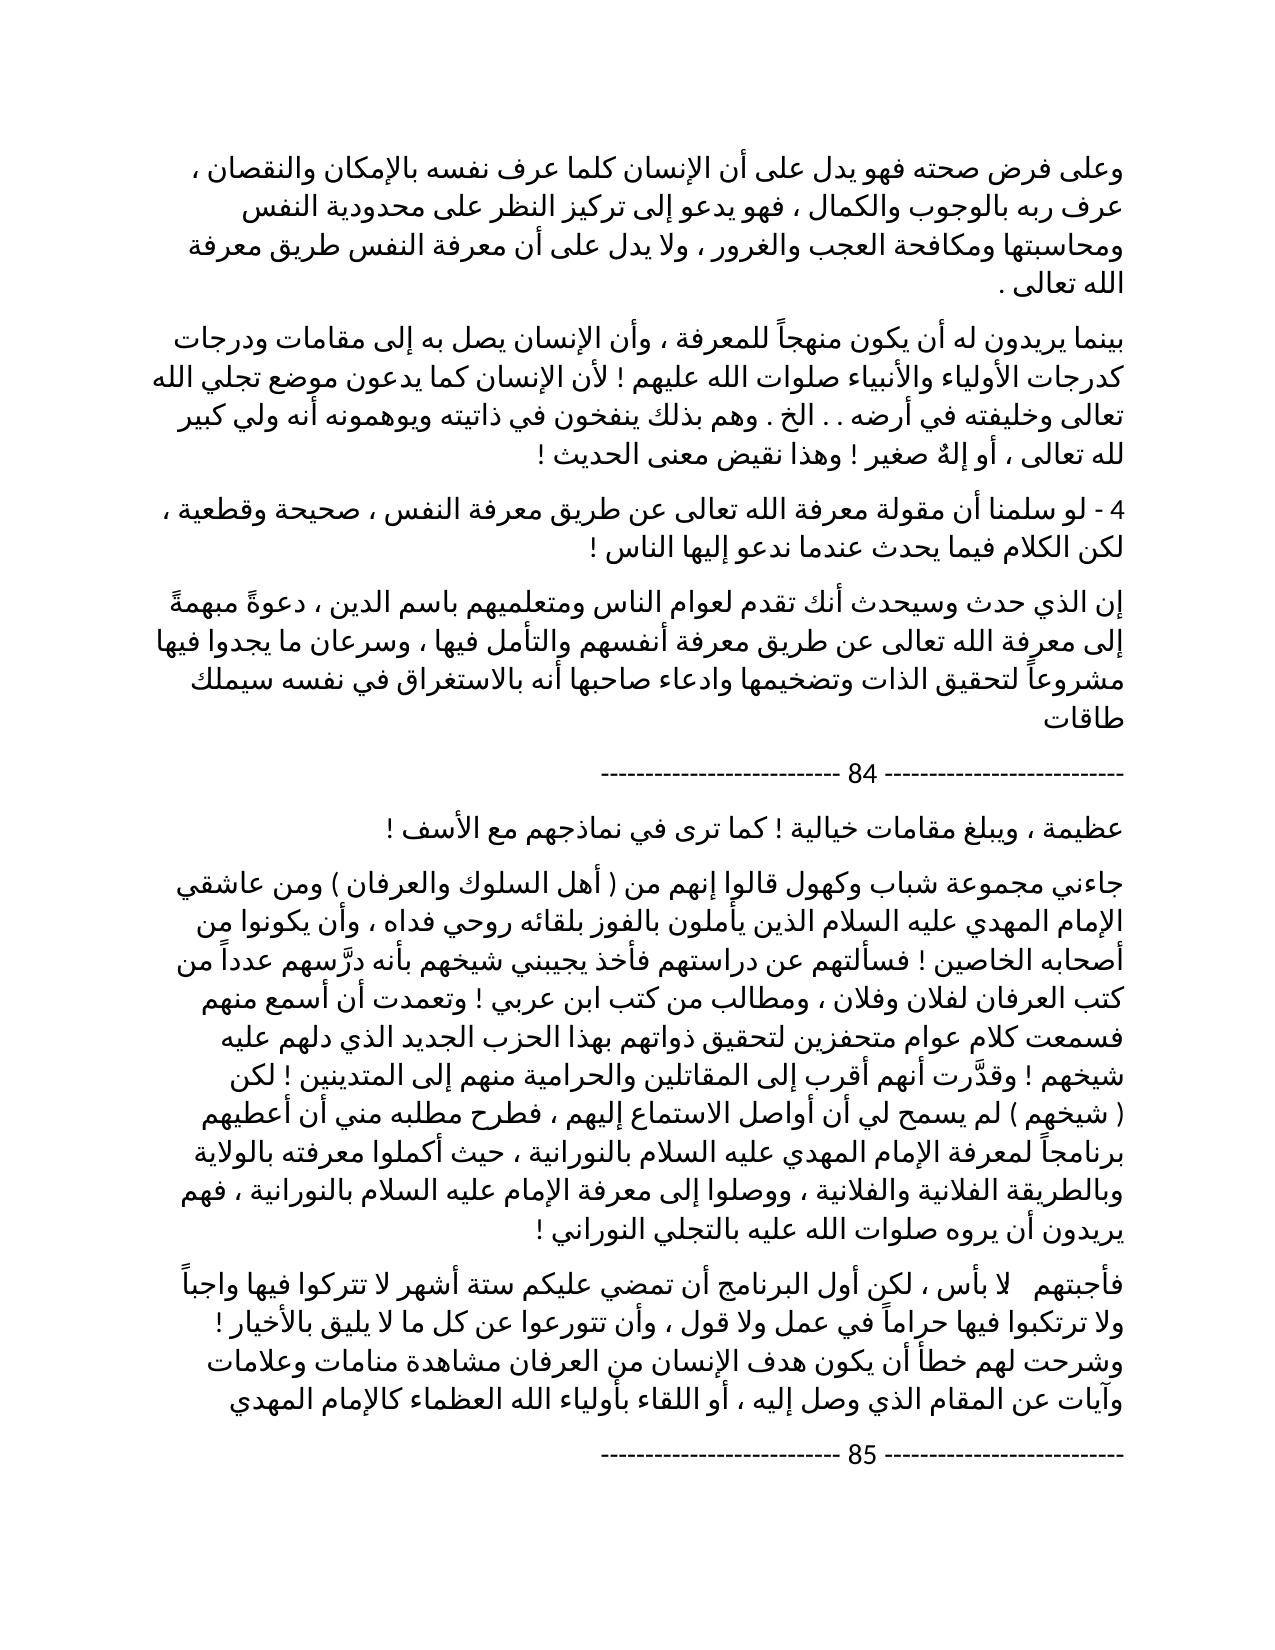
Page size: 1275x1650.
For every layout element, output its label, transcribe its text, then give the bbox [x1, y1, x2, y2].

text --------------------------- 85 --------------------------- [150, 1436, 1125, 1472]
text 4 - لو سلمنا أن مقولة معرفة الله تعالى عن طريق معرفة النفس ، صحيحة وقطعية ، لكن الكلام فيما يحدث عندما ندعو إليها الناس ! [150, 491, 1125, 565]
text فأجبتهم : لا بأس ، لكن أول البرنامج أن تمضي عليكم ستة أشهر لا تتركوا فيها واجباً ولا ترتكبوا فيها حراماً في عمل ولا قول ، وأن تتورعوا عن كل ما لا يليق بالأخيار ! وشرحت لهم خطأ أن يكون هدف الإنسان من العرفان مشاهدة منامات وعلامات وآيات عن المقام الذي وصل إليه ، أو اللقاء بأولياء الله العظماء كالإمام المهدي [150, 1266, 1125, 1417]
text بينما يريدون له أن يكون منهجاً للمعرفة ، وأن الإنسان يصل به إلى مقامات ودرجات كدرجات الأولياء والأنبياء صلوات الله عليهم ! لأن الإنسان كما يدعون موضع تجلي الله تعالى وخليفته في أرضه . . الخ . وهم بذلك ينفخون في ذاتيته ويوهمونه أنه ولي كبير لله تعالى ، أو إلهٌ صغير ! وهذا نقيض معنى الحديث ! [150, 320, 1125, 471]
text إن الذي حدث وسيحدث أنك تقدم لعوام الناس ومتعلميهم باسم الدين ، دعوةً مبهمةً إلى معرفة الله تعالى عن طريق معرفة أنفسهم والتأمل فيها ، وسرعان ما يجدوا فيها مشروعاً لتحقيق الذات وتضخيمها وادعاء صاحبها أنه بالاستغراق في نفسه سيملك طاقات [150, 584, 1125, 735]
text جاءني مجموعة شباب وكهول قالوا إنهم من ( أهل السلوك والعرفان ) ومن عاشقي الإمام المهدي عليه السلام الذين يأملون بالفوز بلقائه روحي فداه ، وأن يكونوا من أصحابه الخاصين ! فسألتهم عن دراستهم فأخذ يجيبني شيخهم بأنه درَّسهم عدداً من كتب العرفان لفلان وفلان ، ومطالب من كتب ابن عربي ! وتعمدت أن أسمع منهم فسمعت كلام عوام متحفزين لتحقيق ذواتهم بهذا الحزب الجديد الذي دلهم عليه شيخهم ! وقدَّرت أنهم أقرب إلى المقاتلين والحرامية منهم إلى المتدينين ! لكن ( شيخهم ) لم يسمح لي أن أواصل الاستماع إليهم ، فطرح مطلبه مني أن أعطيهم برنامجاً لمعرفة الإمام المهدي عليه السلام بالنورانية ، حيث أكملوا معرفته بالولاية وبالطريقة الفلانية والفلانية ، ووصلوا إلى معرفة الإمام عليه السلام بالنورانية ، فهم يريدون أن يروه صلوات الله عليه بالتجلي النوراني ! [150, 865, 1125, 1247]
text --------------------------- 84 --------------------------- [150, 755, 1125, 790]
text وعلى فرض صحته فهو يدل على أن الإنسان كلما عرف نفسه بالإمكان والنقصان ، عرف ربه بالوجوب والكمال ، فهو يدعو إلى تركيز النظر على محدودية النفس ومحاسبتها ومكافحة العجب والغرور ، ولا يدل على أن معرفة النفس طريق معرفة الله تعالى . [150, 150, 1125, 301]
text عظيمة ، ويبلغ مقامات خيالية ! كما ترى في نماذجهم مع الأسف ! [150, 810, 1125, 846]
